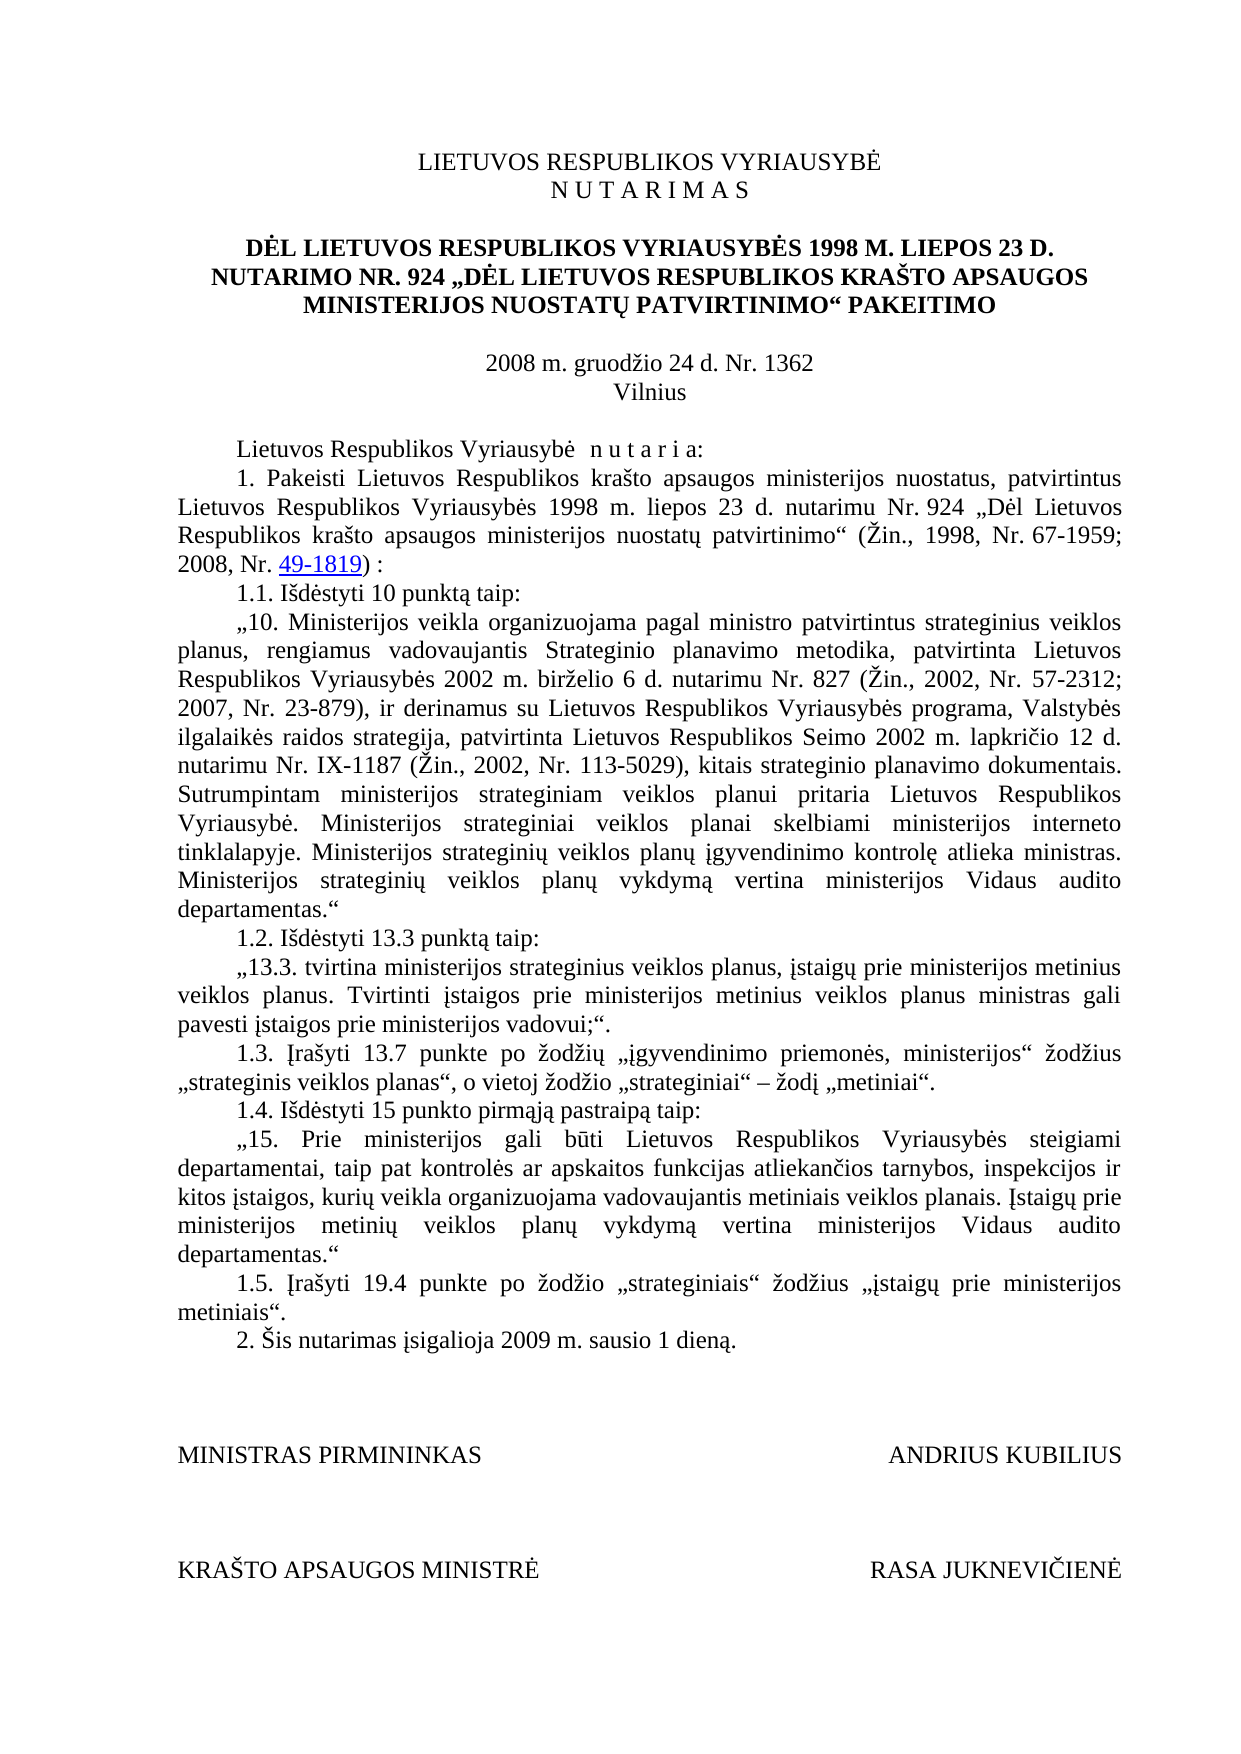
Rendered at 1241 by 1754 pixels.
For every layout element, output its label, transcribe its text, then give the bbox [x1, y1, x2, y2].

text 1.1. Išdėstyti 10 punktą taip: [177, 578, 1122, 607]
text Vilnius [177, 377, 1122, 406]
text 2. Šis nutarimas įsigalioja 2009 m. sausio 1 dieną. [177, 1326, 1122, 1354]
text KRAŠTO APSAUGOS MINISTRĖ RASA JUKNEVIČIENĖ [177, 1556, 1122, 1584]
text 1.5. Įrašyti 19.4 punkte po žodžio „strateginiais“ žodžius „įstaigų prie ministerijos metiniais“. [177, 1268, 1122, 1326]
text Lietuvos Respublikos Vyriausybė [177, 147, 1122, 176]
text NUTARIMAS [177, 176, 1122, 204]
text 1.2. Išdėstyti 13.3 punktą taip: [177, 923, 1122, 952]
text 1.4. Išdėstyti 15 punkto pirmąją pastraipą taip: [177, 1096, 1122, 1124]
text 2008 m. gruodžio 24 d. Nr. 1362 [177, 348, 1122, 377]
text „10. Ministerijos veikla organizuojama pagal ministro patvirtintus strateginius veiklos planus, rengiamus vadovaujantis Strateginio planavimo metodika, patvirtinta Lietuvos Respublikos Vyriausybės 2002 m. birželio 6 d. nutarimu Nr. 827 (Žin., 2002, Nr. 57-2312; 2007, Nr. 23-879), ir derinamus su Lietuvos Respublikos Vyriausybės programa, Valstybės ilgalaikės raidos strategija, patvirtinta Lietuvos Respublikos Seimo 2002 m. lapkričio 12 d. nutarimu Nr. IX-1187 (Žin., 2002, Nr. 113-5029), kitais strateginio planavimo dokumentais. Sutrumpintam ministerijos strateginiam veiklos planui pritaria Lietuvos Respublikos Vyriausybė. Ministerijos strateginiai veiklos planai skelbiami ministerijos interneto tinklalapyje. Ministerijos strateginių veiklos planų įgyvendinimo kontrolę atlieka ministras. Ministerijos strateginių veiklos planų vykdymą vertina ministerijos Vidaus audito departamentas.“ [177, 607, 1122, 923]
text 1. Pakeisti Lietuvos Respublikos krašto apsaugos ministerijos nuostatus, patvirtintus Lietuvos Respublikos Vyriausybės 1998 m. liepos 23 d. nutarimu Nr. 924 „Dėl Lietuvos Respublikos krašto apsaugos ministerijos nuostatų patvirtinimo“ (Žin., 1998, Nr. 67-1959; 2008, Nr. 49-1819) : [177, 463, 1122, 578]
text Lietuvos Respublikos Vyriausybė nutaria: [177, 434, 1122, 463]
text DĖL LIETUVOS RESPUBLIKOS VYRIAUSYBĖs 1998 M. LIEPOS 23 D. NUTARIMO NR. 924 „DĖL LIETUVOS RESPUBLIKOS KRAŠTO APSAUGOS MINISTERIJOS NUOSTATŲ PATVIRTINIMO“ PAKEITIMO [177, 233, 1122, 319]
text MINISTRAS PIRMININKAS ANDRIUS KUBILIUS [177, 1441, 1122, 1469]
text 1.3. Įrašyti 13.7 punkte po žodžių „įgyvendinimo priemonės, ministerijos“ žodžius „strateginis veiklos planas“, o vietoj žodžio „strateginiai“ – žodį „metiniai“. [177, 1038, 1122, 1096]
text „13.3. tvirtina ministerijos strateginius veiklos planus, įstaigų prie ministerijos metinius veiklos planus. Tvirtinti įstaigos prie ministerijos metinius veiklos planus ministras gali pavesti įstaigos prie ministerijos vadovui;“. [177, 952, 1122, 1038]
text „15. Prie ministerijos gali būti Lietuvos Respublikos Vyriausybės steigiami departamentai, taip pat kontrolės ar apskaitos funkcijas atliekančios tarnybos, inspekcijos ir kitos įstaigos, kurių veikla organizuojama vadovaujantis metiniais veiklos planais. Įstaigų prie ministerijos metinių veiklos planų vykdymą vertina ministerijos Vidaus audito departamentas.“ [177, 1124, 1122, 1268]
